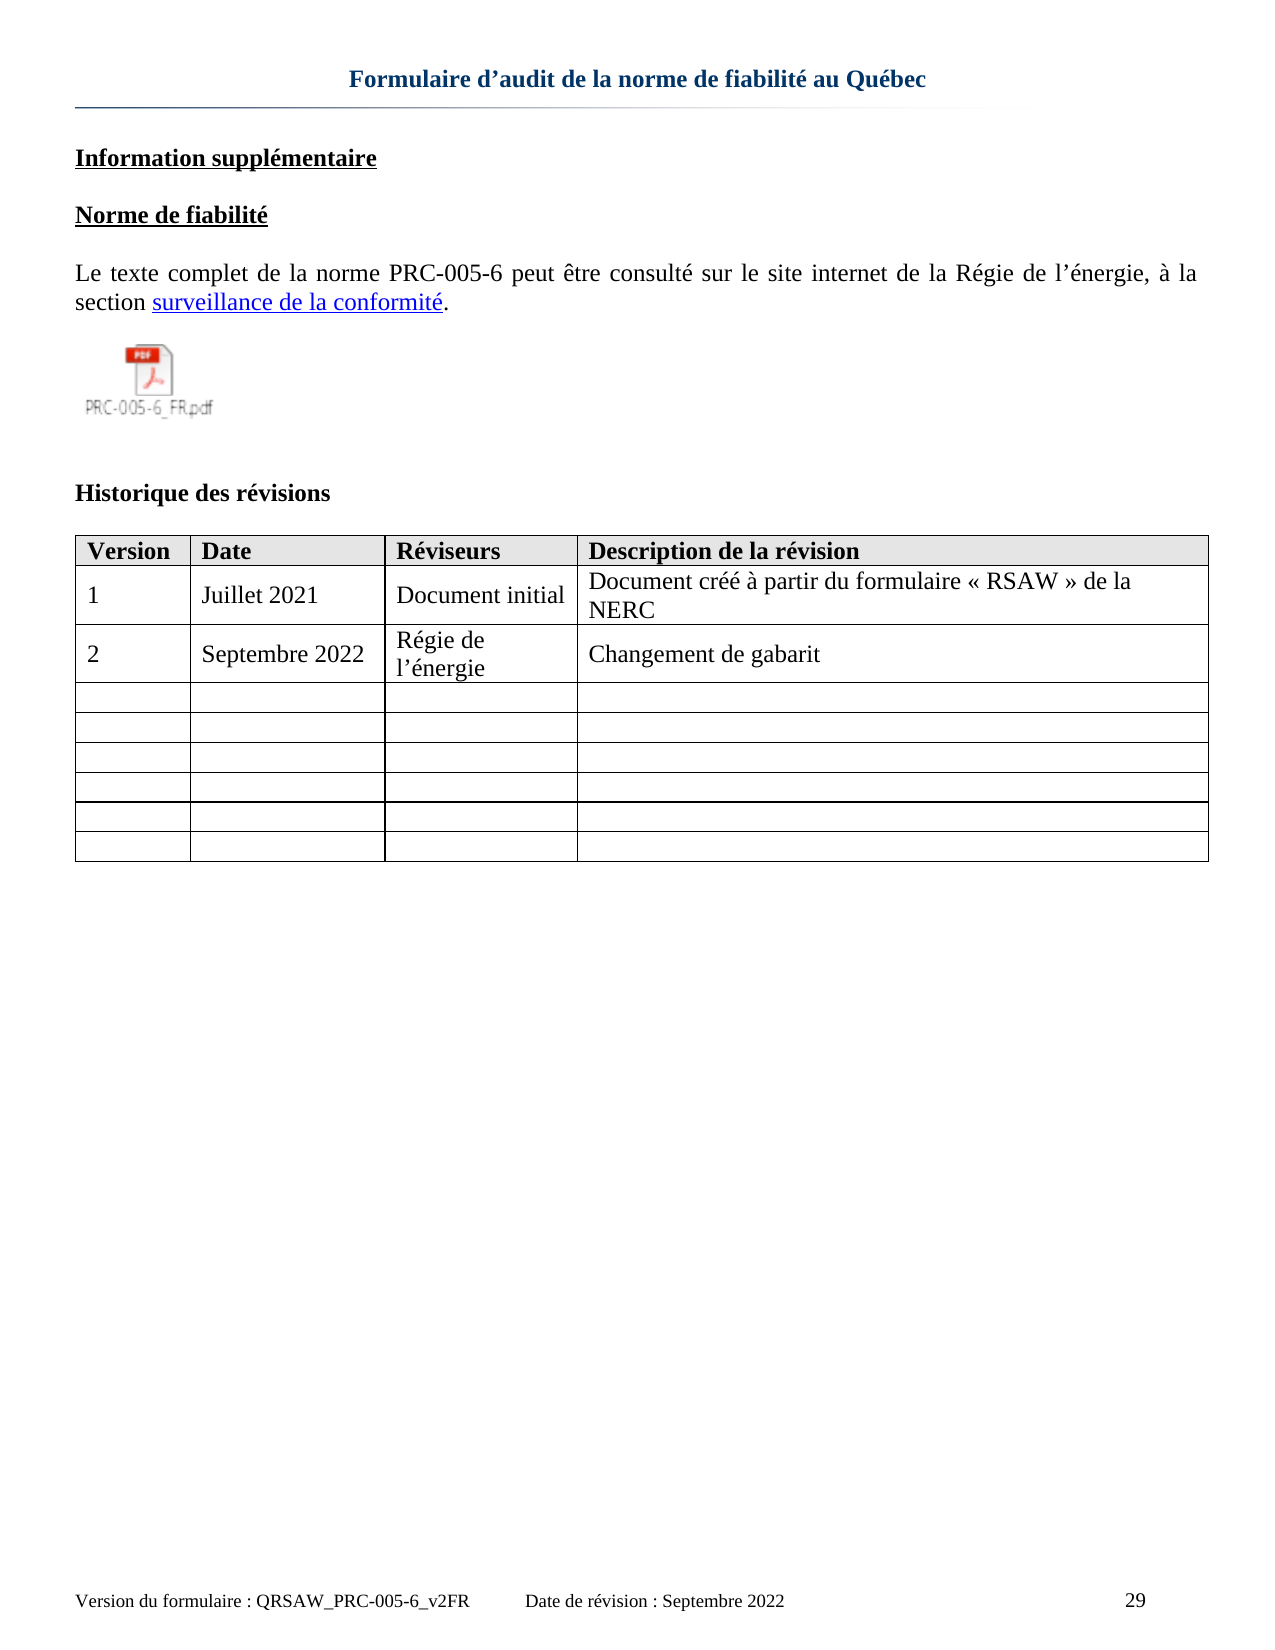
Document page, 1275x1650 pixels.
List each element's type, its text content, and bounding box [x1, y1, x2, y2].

table_cell [578, 713, 1208, 742]
table_cell [191, 803, 384, 831]
table_cell 1 [76, 566, 190, 624]
table_cell [386, 683, 577, 712]
table_header Date [191, 536, 384, 565]
table_cell [191, 713, 384, 742]
text Historique des révisions [75, 478, 1200, 507]
table_header Réviseurs [386, 536, 577, 565]
table_cell Document initial [386, 566, 577, 624]
table_cell [578, 773, 1208, 801]
table_cell Juillet 2021 [191, 566, 384, 624]
table_cell [386, 803, 577, 831]
table_cell [578, 803, 1208, 831]
table_cell [386, 743, 577, 772]
table_cell 2 [76, 625, 190, 682]
table_cell [76, 832, 190, 861]
table_cell [191, 773, 384, 801]
table_cell [191, 832, 384, 861]
table_cell [386, 773, 577, 801]
table_cell Régie de l’énergie [386, 625, 577, 682]
table_cell [76, 683, 190, 712]
table_cell Document créé à partir du formulaire « RSAW » de la NERC [578, 566, 1208, 624]
table_cell [76, 743, 190, 772]
text Norme de fiabilité [75, 200, 1200, 229]
table_cell [578, 743, 1208, 772]
table_cell [191, 743, 384, 772]
picture [75, 107, 1055, 114]
table_header Description de la révision [578, 536, 1208, 565]
table_cell [578, 832, 1208, 861]
table_cell [386, 832, 577, 861]
table_cell [578, 683, 1208, 712]
table_cell [386, 713, 577, 742]
table_header Version [76, 536, 190, 565]
table_cell Septembre 2022 [191, 625, 384, 682]
text Le texte complet de la norme PRC-005-6 peut être consulté sur le site internet de la Régie de l’énergie, à la section surveillance de la conformité. [75, 258, 1200, 315]
table_cell [191, 683, 384, 712]
table_cell [76, 803, 190, 831]
text Information supplémentaire [75, 143, 1200, 172]
table_cell Changement de gabarit [578, 625, 1208, 682]
table_cell [76, 713, 190, 742]
table_cell [76, 773, 190, 801]
